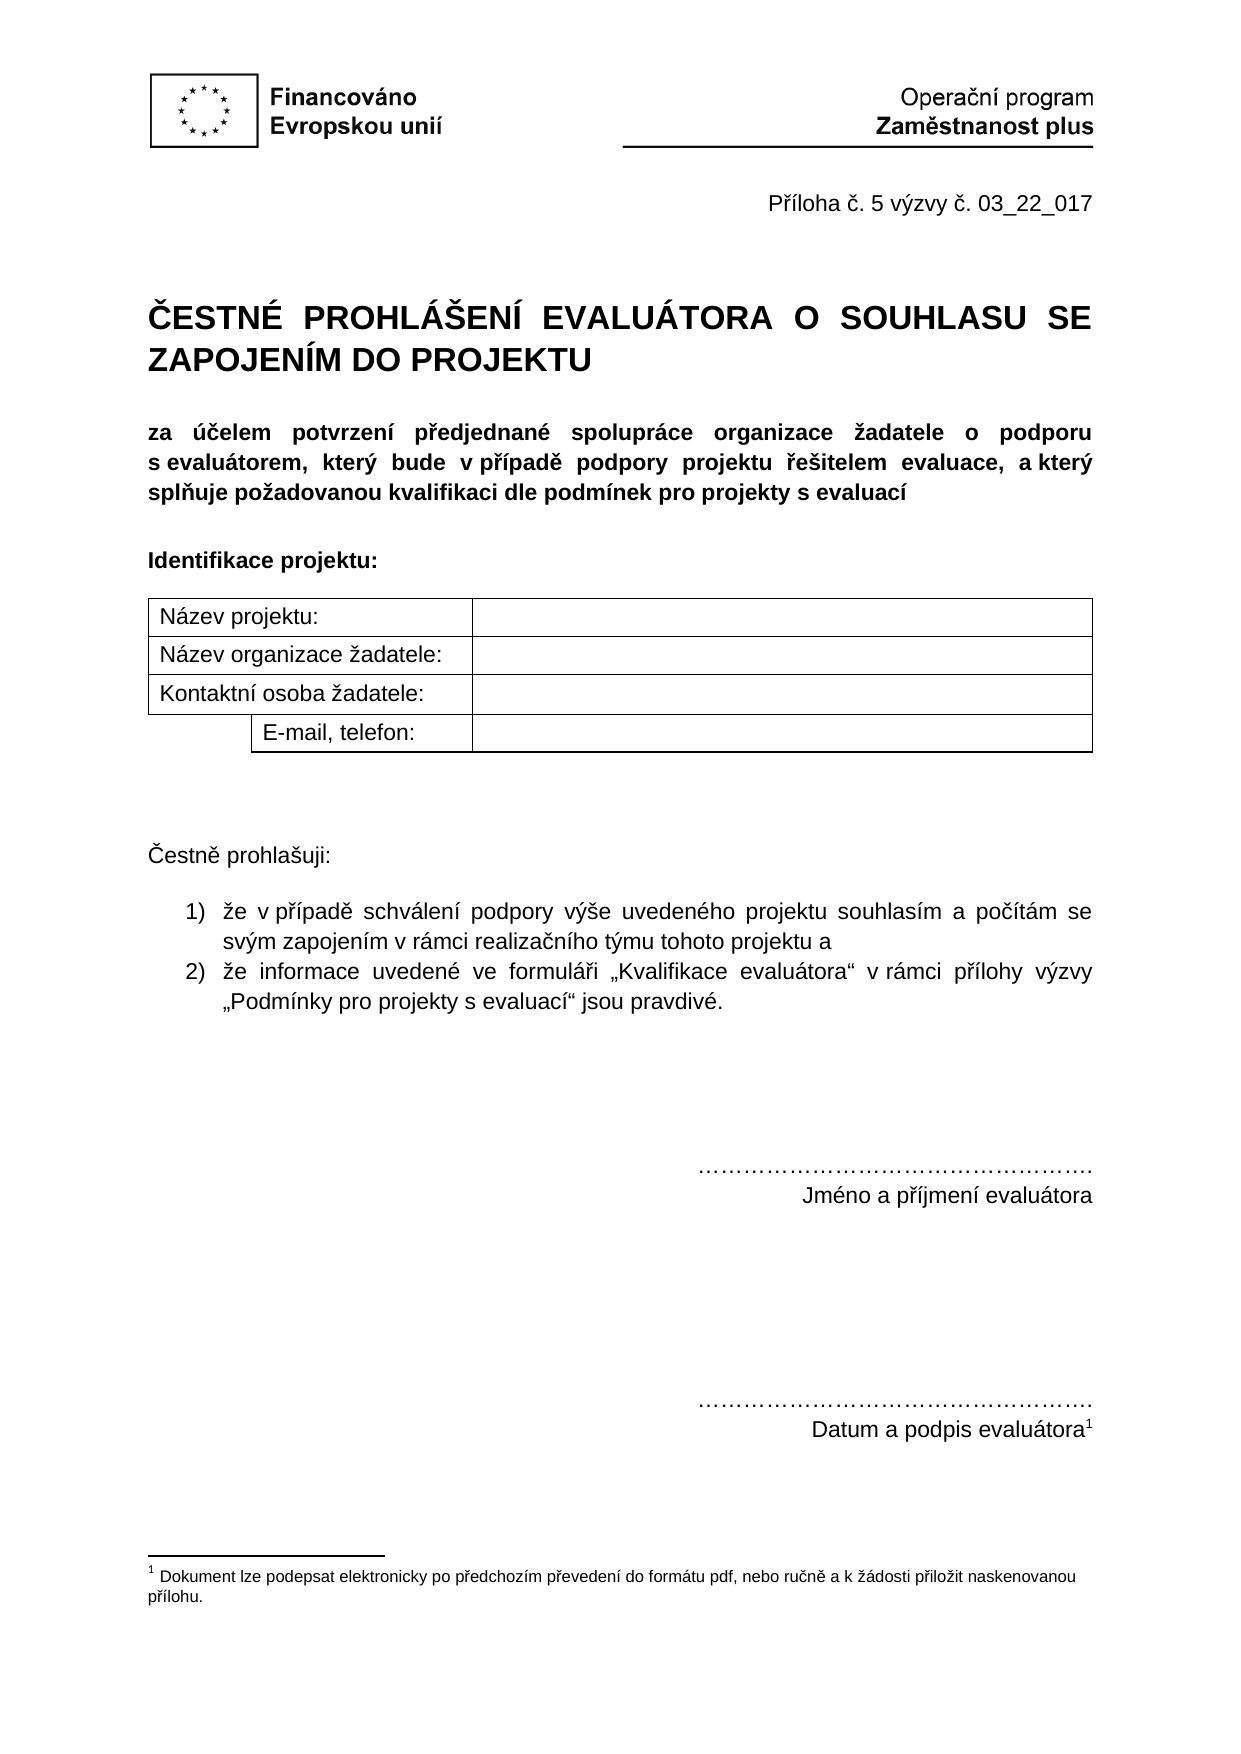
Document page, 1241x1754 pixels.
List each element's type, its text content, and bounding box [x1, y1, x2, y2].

table_cell Kontaktní osoba žadatele: [149, 675, 472, 713]
text Datum a podpis evaluátora [148, 1416, 1093, 1443]
text Identifikace projektu: [148, 547, 1093, 573]
table_cell E-mail, telefon: [252, 715, 472, 751]
text Jméno a příjmení evaluátora [148, 1182, 1093, 1208]
table_cell Název organizace žadatele: [149, 637, 472, 674]
text Příloha č. 5 výzvy č. 03_22_017 [148, 190, 1093, 216]
list že v případě schválení podpory výše uvedeného projektu souhlasím a počítám se svým zapojením v rámci realizačního týmu tohoto projektu a [185, 898, 1093, 954]
text ČESTNÉ PROHLÁŠENÍ EVALUÁTORA O SOUHLASU SE ZAPOJENÍM DO PROJEKTU [148, 298, 1093, 378]
text ……………………………………………. [148, 1152, 1093, 1178]
table_cell [473, 715, 1092, 751]
table_cell [473, 637, 1092, 674]
text Čestně prohlašuji: [148, 842, 1093, 869]
text za účelem potvrzení předjednané spolupráce organizace žadatele o podporu s evaluátorem, který bude v případě podpory projektu řešitelem evaluace, a který splňuje požadovanou kvalifikaci dle podmínek pro projekty s evaluací [148, 419, 1093, 506]
table_header [473, 599, 1092, 636]
table_header Název projektu: [149, 599, 472, 636]
text ……………………………………………. [148, 1386, 1093, 1412]
picture [2, 0, 1241, 150]
list že informace uvedené ve formuláři „Kvalifikace evaluátora“ v rámci přílohy výzvy „Podmínky pro projekty s evaluací“ jsou pravdivé. [185, 958, 1093, 1014]
table_cell [473, 675, 1092, 713]
